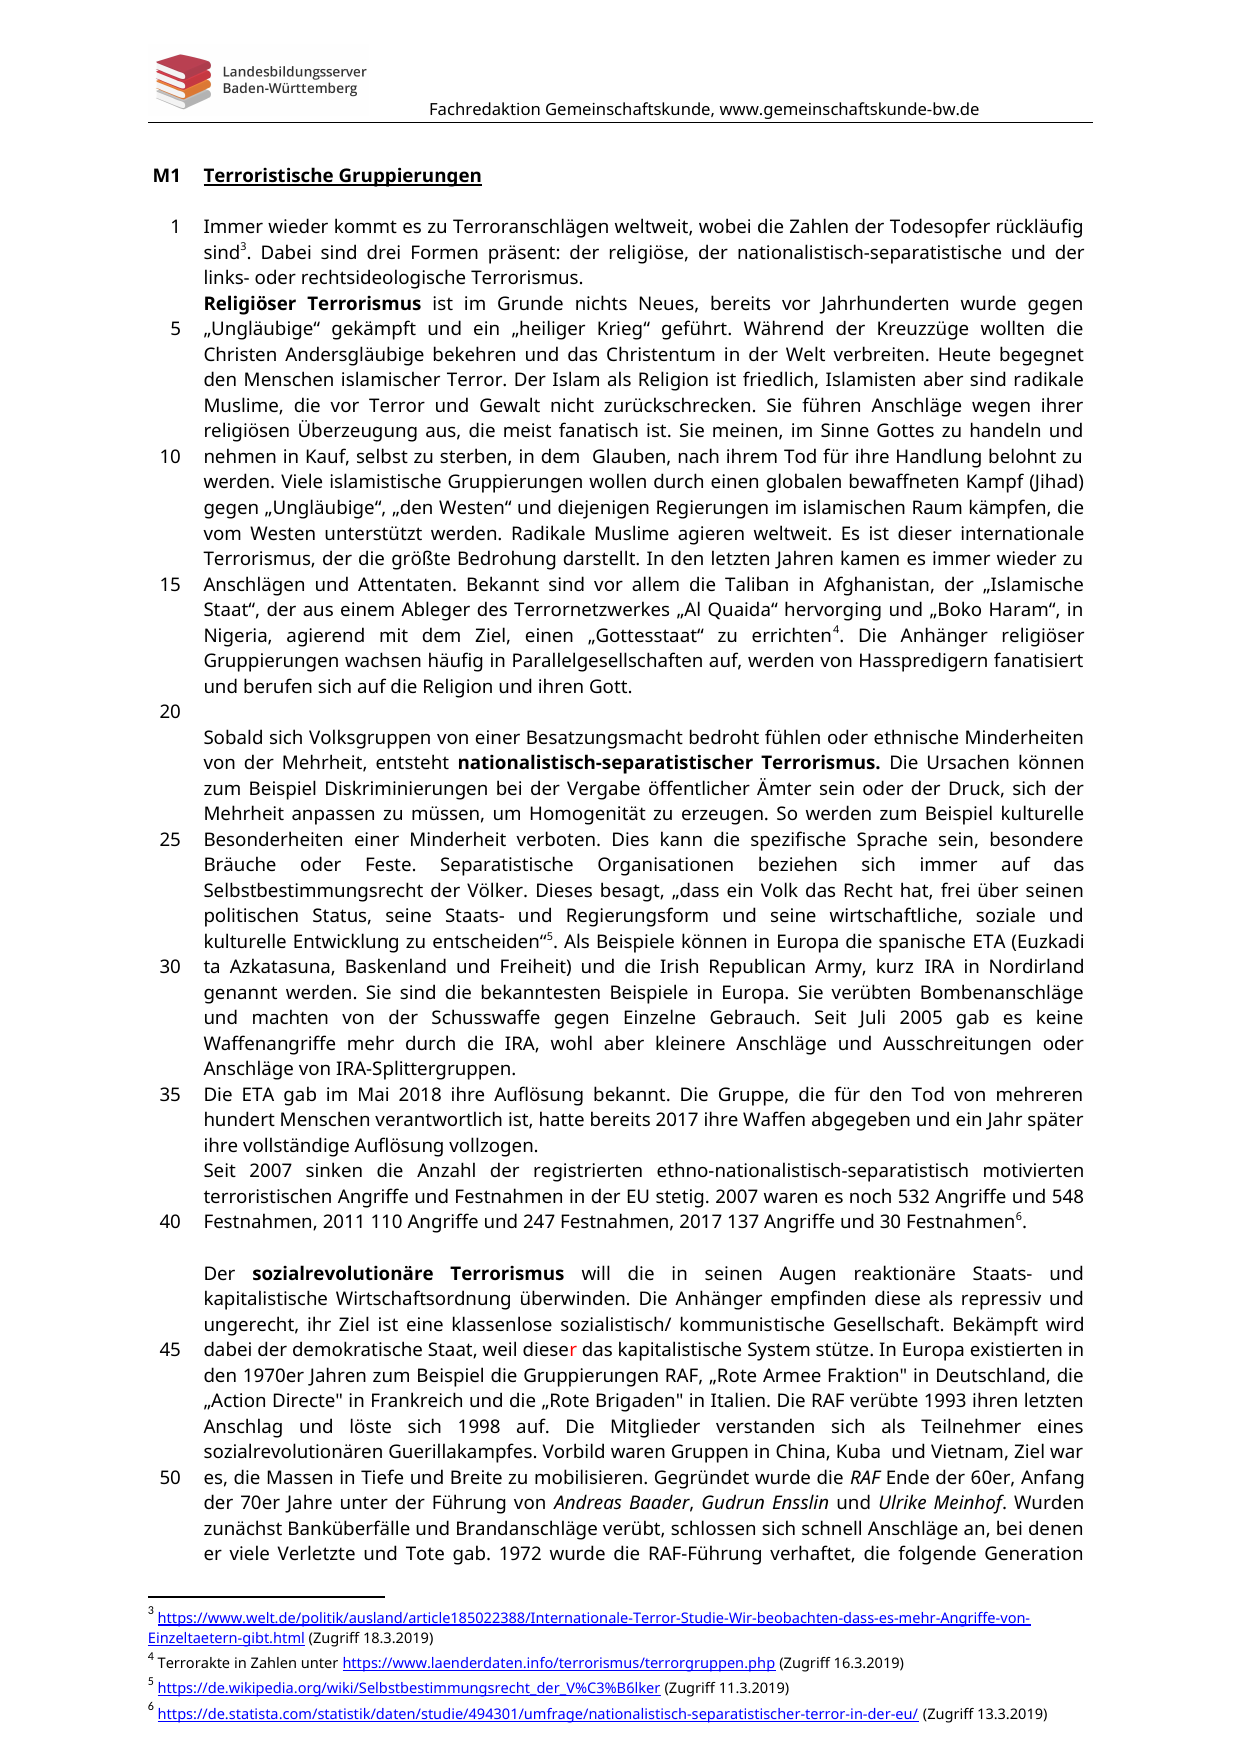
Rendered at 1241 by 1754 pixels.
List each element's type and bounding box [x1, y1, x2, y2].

picture [147, 44, 370, 116]
table_header [136, 163, 192, 1566]
table_header [192, 163, 1096, 1566]
